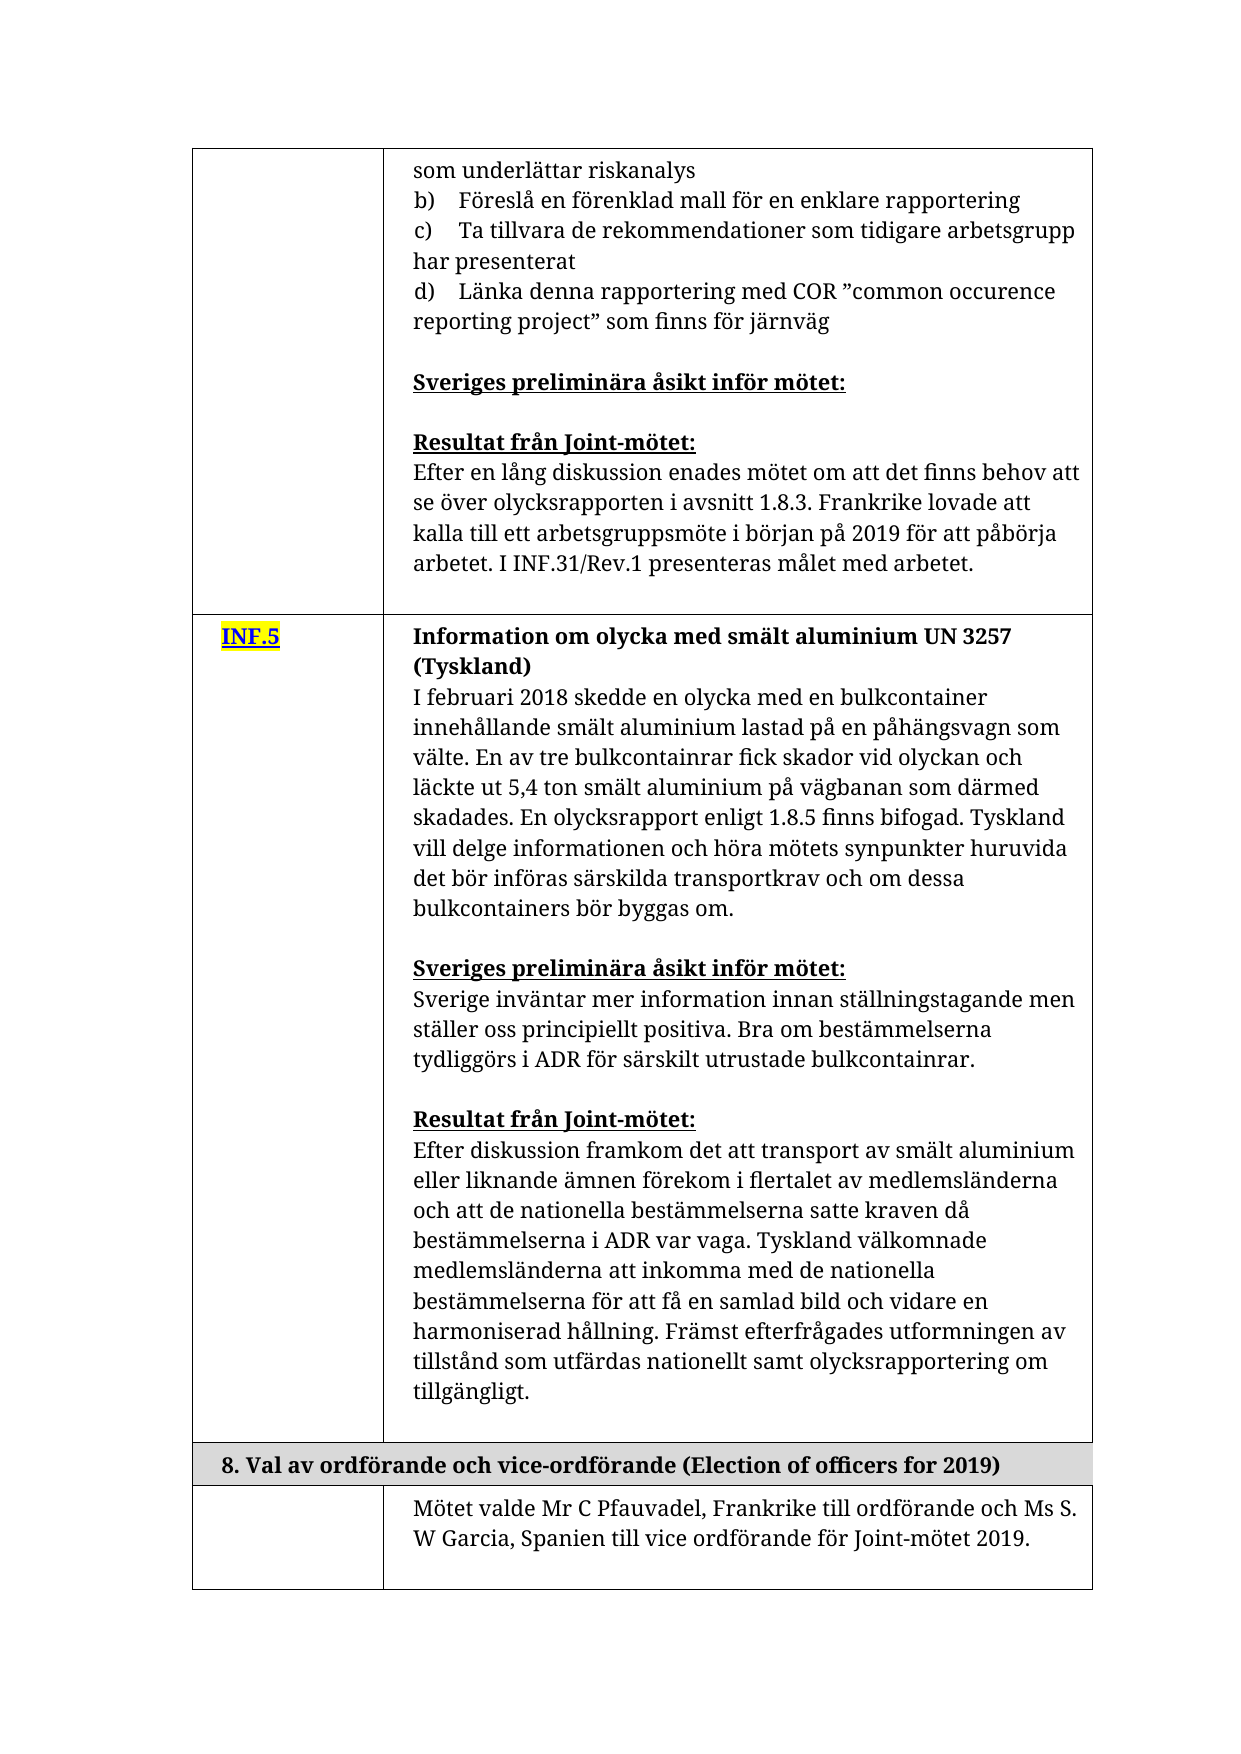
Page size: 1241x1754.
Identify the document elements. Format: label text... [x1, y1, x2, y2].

table_cell INF.5 [193, 615, 383, 1442]
table_cell Information om olycka med smält aluminium UN 3257 (Tyskland) I februari 2018 skedde en olycka med en bulkcontainer innehållande smält aluminium lastad på en påhängsvagn som välte. En av tre bulkcontainrar fick skador vid olyckan och läckte ut 5,4 ton smält aluminium på vägbanan som därmed skadades. En olycksrapport enligt 1.8.5 finns bifogad. Tyskland vill delge informationen och höra mötets synpunkter huruvida det bör införas särskilda transportkrav och om dessa bulkcontainers bör byggas om. Sveriges preliminära åsikt inför mötet: Sverige inväntar mer information innan ställningstagande men ställer oss principiellt positiva. Bra om bestämmelserna tydliggörs i ADR för särskilt utrustade bulkcontainrar. Resultat från Joint-mötet: Efter diskussion framkom det att transport av smält aluminium eller liknande ämnen förekom i flertalet av medlemsländerna och att de nationella bestämmelserna satte kraven då bestämmelserna i ADR var vaga. Tyskland välkomnade medlemsländerna att inkomma med de nationella bestämmelserna för att få en samlad bild och vidare en harmoniserad hållning. Främst efterfrågades utformningen av tillstånd som utfärdas nationellt samt olycksrapportering om tillgängligt. [384, 615, 1092, 1442]
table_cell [384, 149, 1092, 614]
table_cell Mötet valde Mr C Pfauvadel, Frankrike till ordförande och Ms S. W Garcia, Spanien till vice ordförande för Joint-mötet 2019. [384, 1486, 1092, 1589]
table_cell 8. Val av ordförande och vice-ordförande (Election of officers for 2019) [193, 1443, 1093, 1485]
table_cell [193, 1486, 383, 1589]
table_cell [193, 149, 383, 614]
